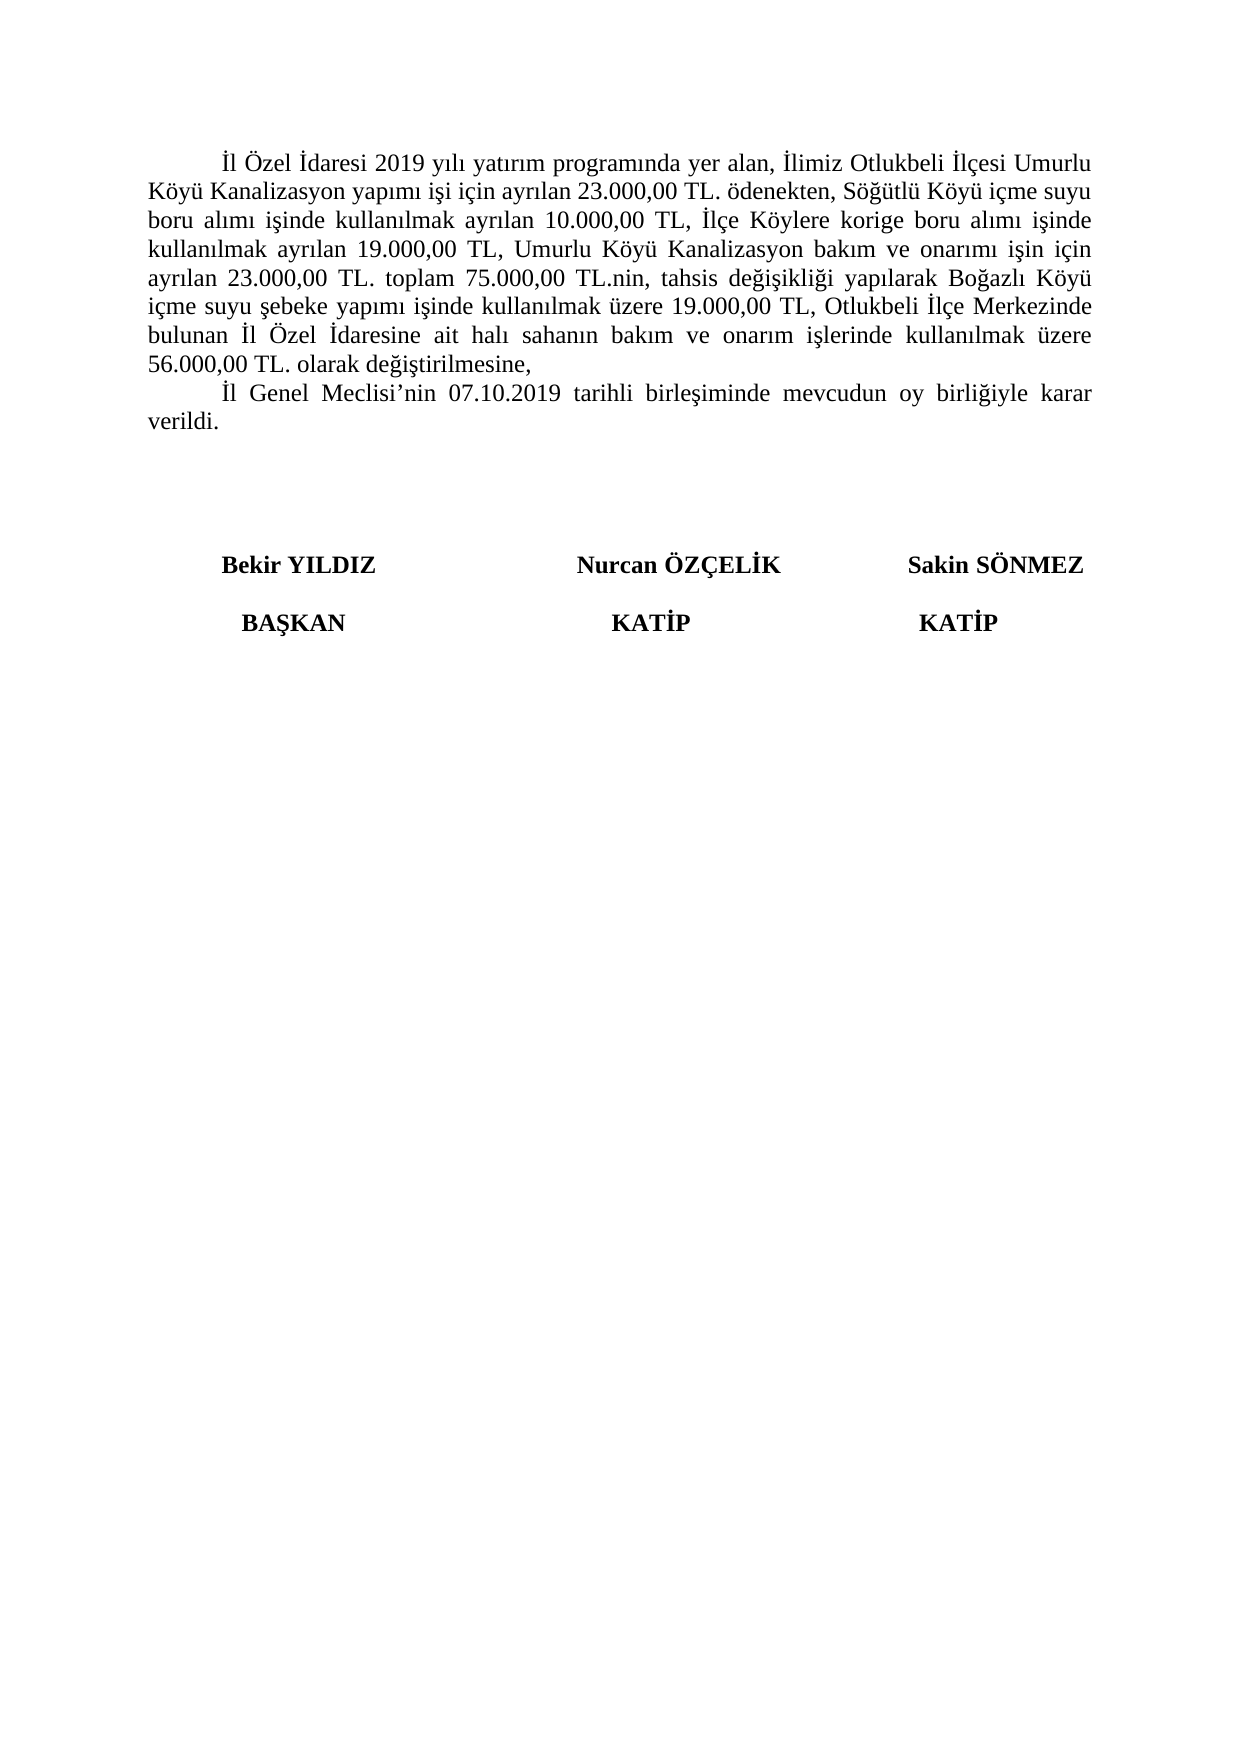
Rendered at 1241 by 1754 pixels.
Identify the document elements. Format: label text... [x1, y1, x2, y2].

text Bekir YILDIZ Nurcan ÖZÇELİK Sakin SÖNMEZ [148, 550, 1093, 608]
text BAŞKAN KATİP KATİP [148, 608, 1093, 636]
text İl Genel Meclisi’nin 07.10.2019 tarihli birleşiminde mevcudun oy birliğiyle karar verildi. [148, 378, 1093, 435]
text İl Özel İdaresi 2019 yılı yatırım programında yer alan, İlimiz Otlukbeli İlçesi Umurlu Köyü Kanalizasyon yapımı işi için ayrılan 23.000,00 TL. ödenekten, Söğütlü Köyü içme suyu boru alımı işinde kullanılmak ayrılan 10.000,00 TL, İlçe Köylere korige boru alımı işinde kullanılmak ayrılan 19.000,00 TL, Umurlu Köyü Kanalizasyon bakım ve onarımı işin için ayrılan 23.000,00 TL. toplam 75.000,00 TL.nin, tahsis değişikliği yapılarak Boğazlı Köyü içme suyu şebeke yapımı işinde kullanılmak üzere 19.000,00 TL, Otlukbeli İlçe Merkezinde bulunan İl Özel İdaresine ait halı sahanın bakım ve onarım işlerinde kullanılmak üzere 56.000,00 TL. olarak değiştirilmesine, [148, 148, 1093, 378]
